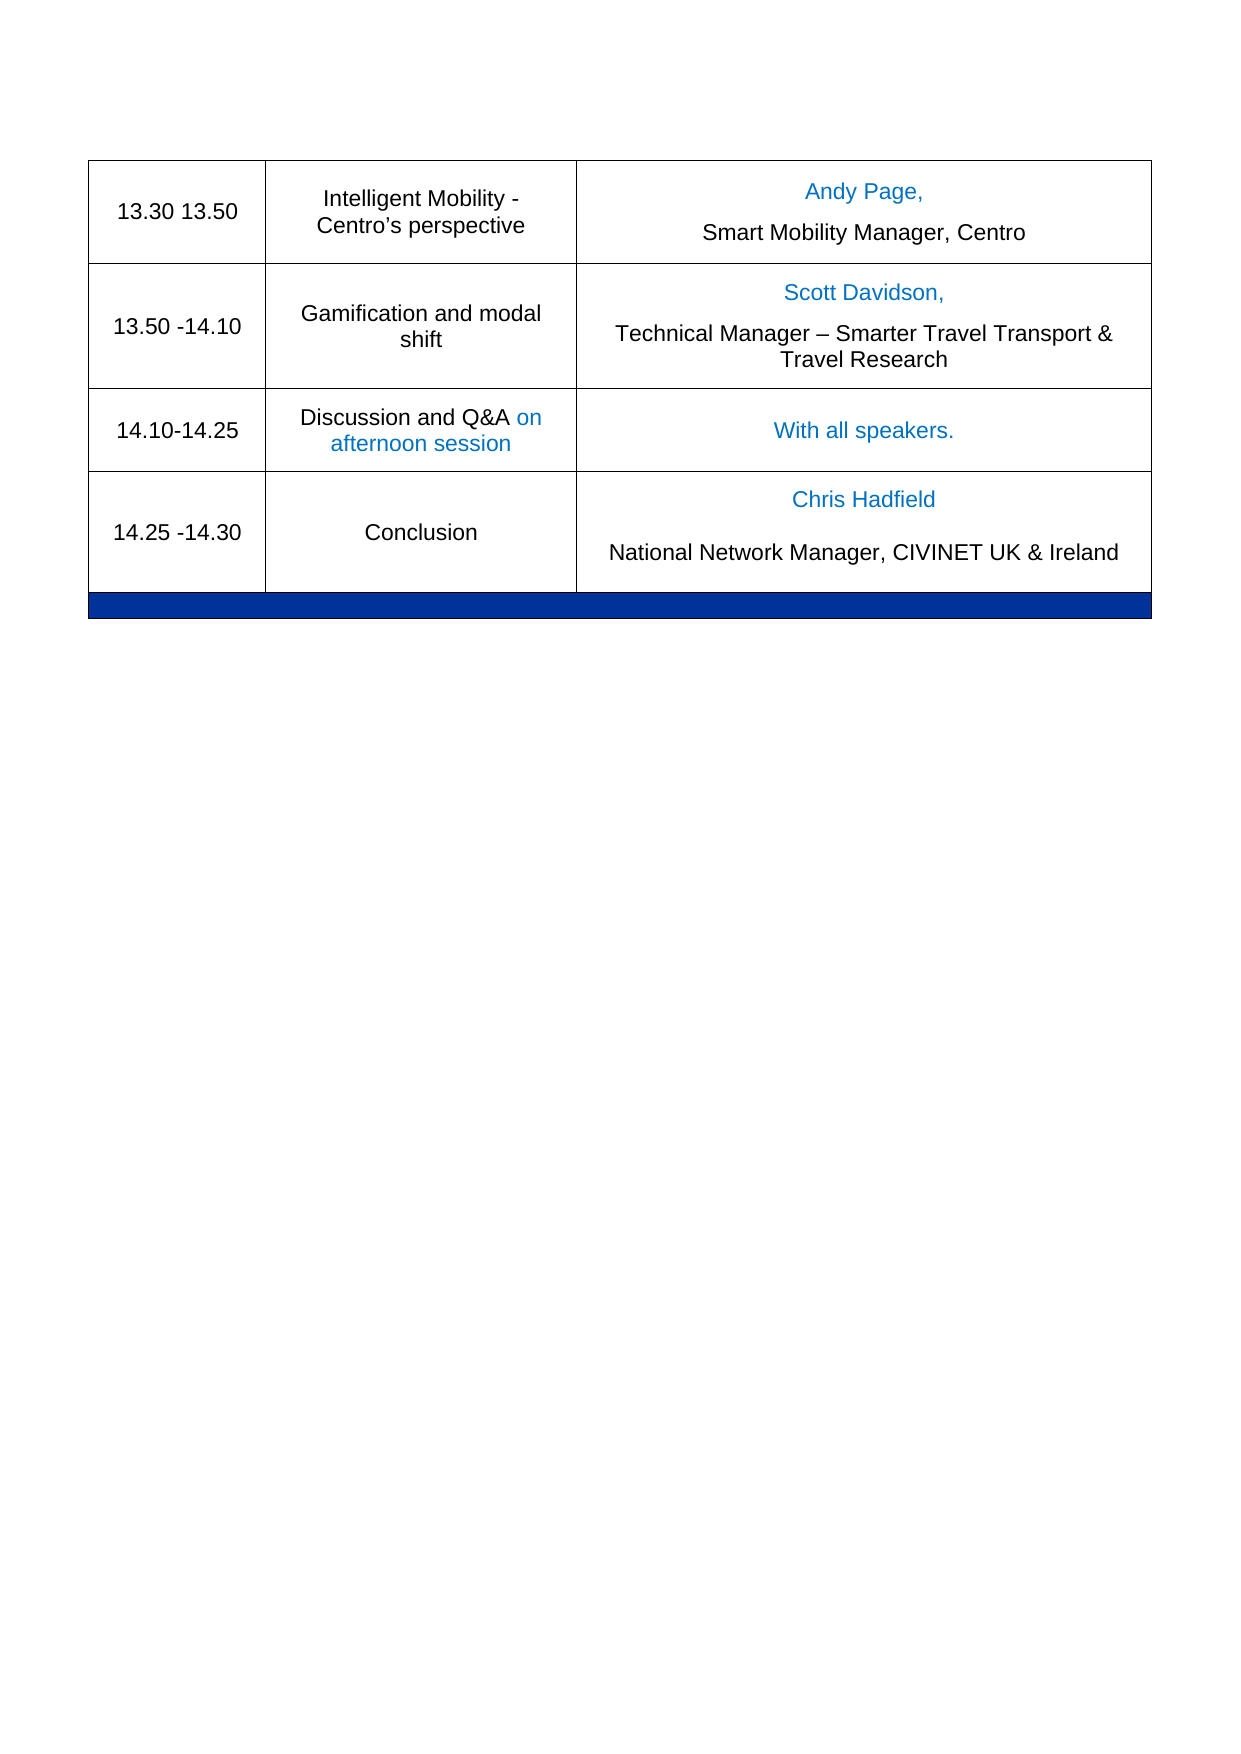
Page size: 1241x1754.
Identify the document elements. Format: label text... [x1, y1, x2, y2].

table_cell Discussion and Q&A on afternoon session [266, 389, 576, 471]
table_cell [89, 593, 1151, 618]
table_cell With all speakers. [577, 389, 1151, 471]
table_cell 14.25 -14.30 [89, 472, 265, 592]
table_cell Conclusion [266, 472, 576, 592]
table_cell Chris Hadfield National Network Manager, CIVINET UK & Ireland [577, 472, 1151, 592]
table_cell 13.50 -14.10 [89, 264, 265, 388]
table_cell Scott Davidson, Technical Manager – Smarter Travel Transport & Travel Research [577, 264, 1151, 388]
table_cell 14.10-14.25 [89, 389, 265, 471]
table_cell 13.30 13.50 [89, 161, 265, 263]
table_cell Andy Page, Smart Mobility Manager, Centro [577, 161, 1151, 263]
table_cell Gamification and modal shift [266, 264, 576, 388]
table_cell Intelligent Mobility - Centro’s perspective [266, 161, 576, 263]
